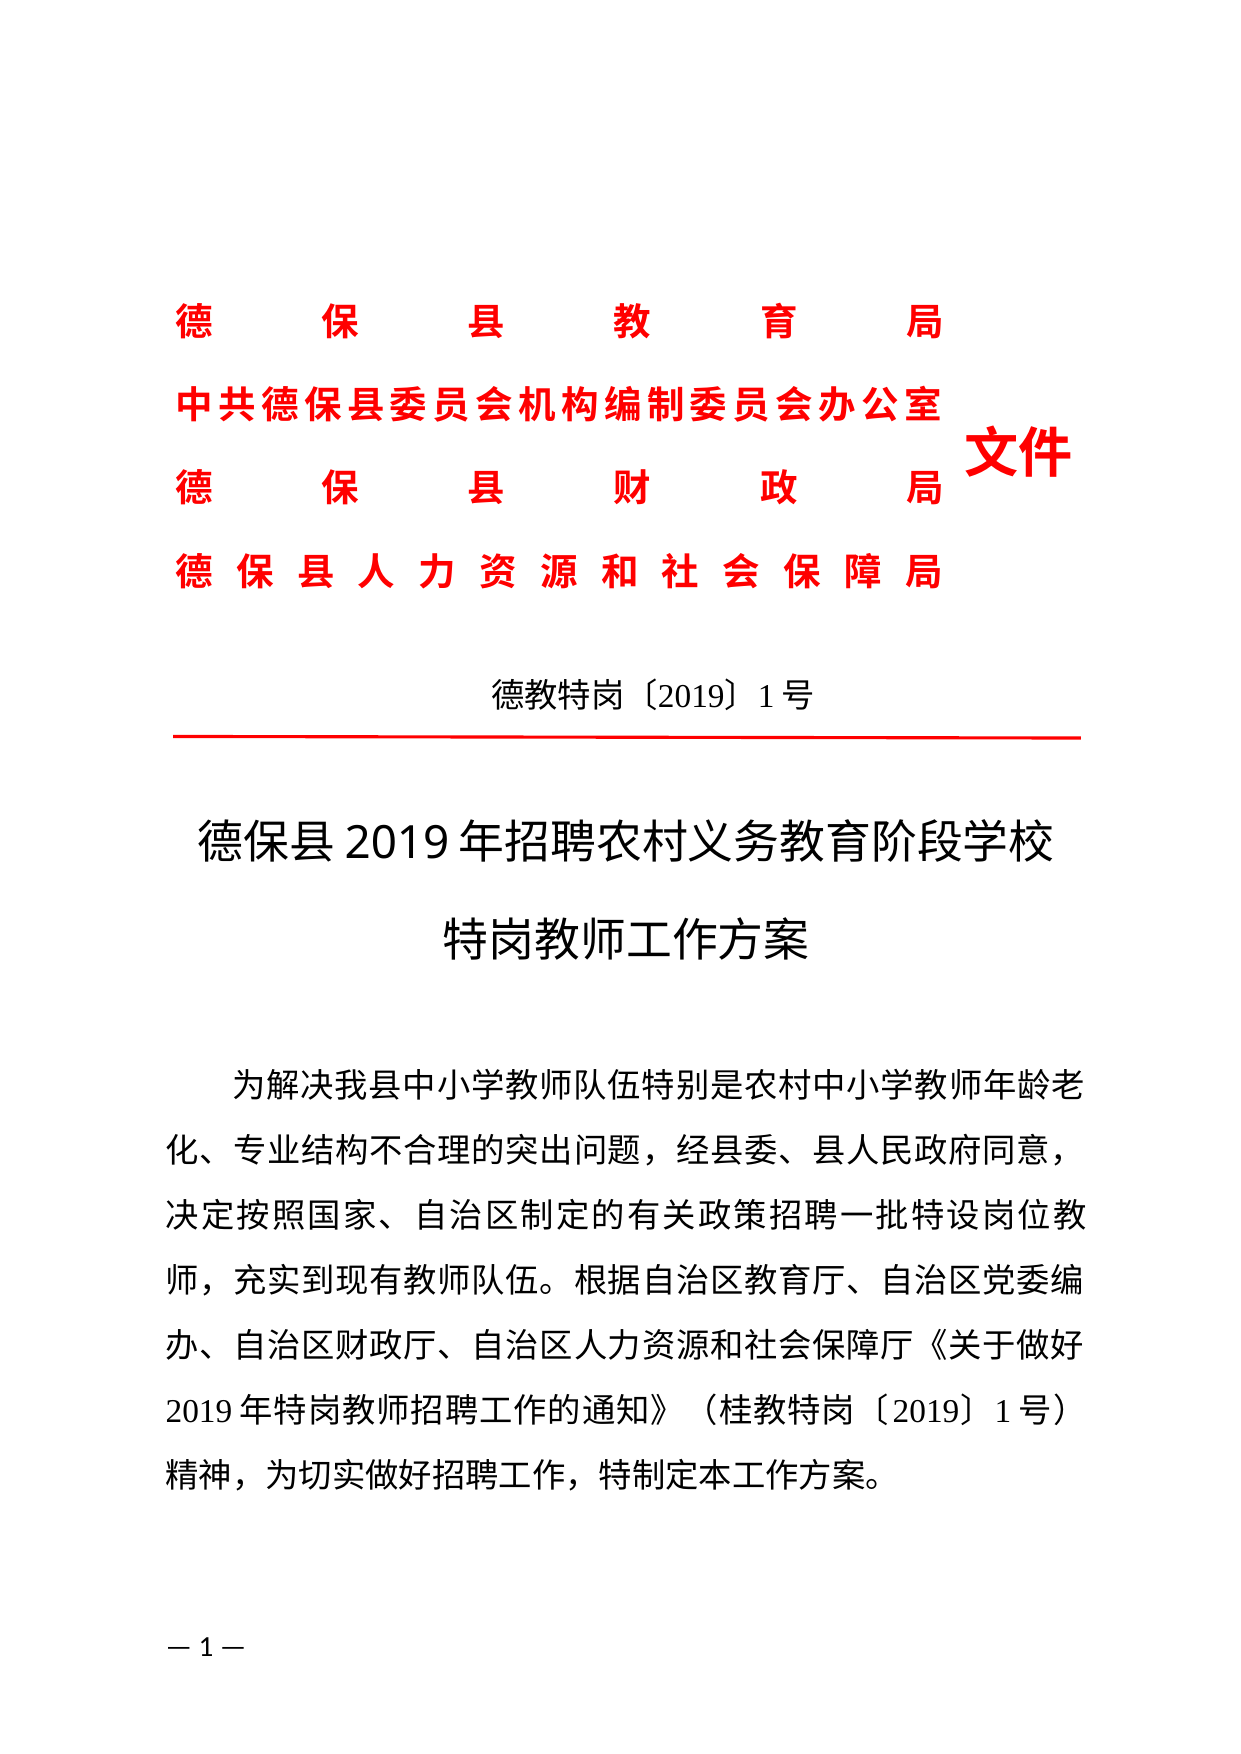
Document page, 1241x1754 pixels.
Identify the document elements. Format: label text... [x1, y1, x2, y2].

text 德教特岗〔2019〕1号 [165, 660, 1140, 725]
text 为解决我县中小学教师队伍特别是农村中小学教师年龄老化、专业结构不合理的突出问题，经县委、县人民政府同意，决定按照国家、自治区制定的有关政策招聘一批特设岗位教师，充实到现有教师队伍。根据自治区教育厅、自治区党委编办、自治区财政厅、自治区人力资源和社会保障厅《关于做好2019年特岗教师招聘工作的通知》（桂教特岗〔2019〕1号）精神，为切实做好招聘工作，特制定本工作方案。 [165, 1050, 1087, 1505]
text 德保县2019年招聘农村义务教育阶段学校 [165, 790, 1087, 888]
text 特岗教师工作方案 [165, 888, 1087, 985]
